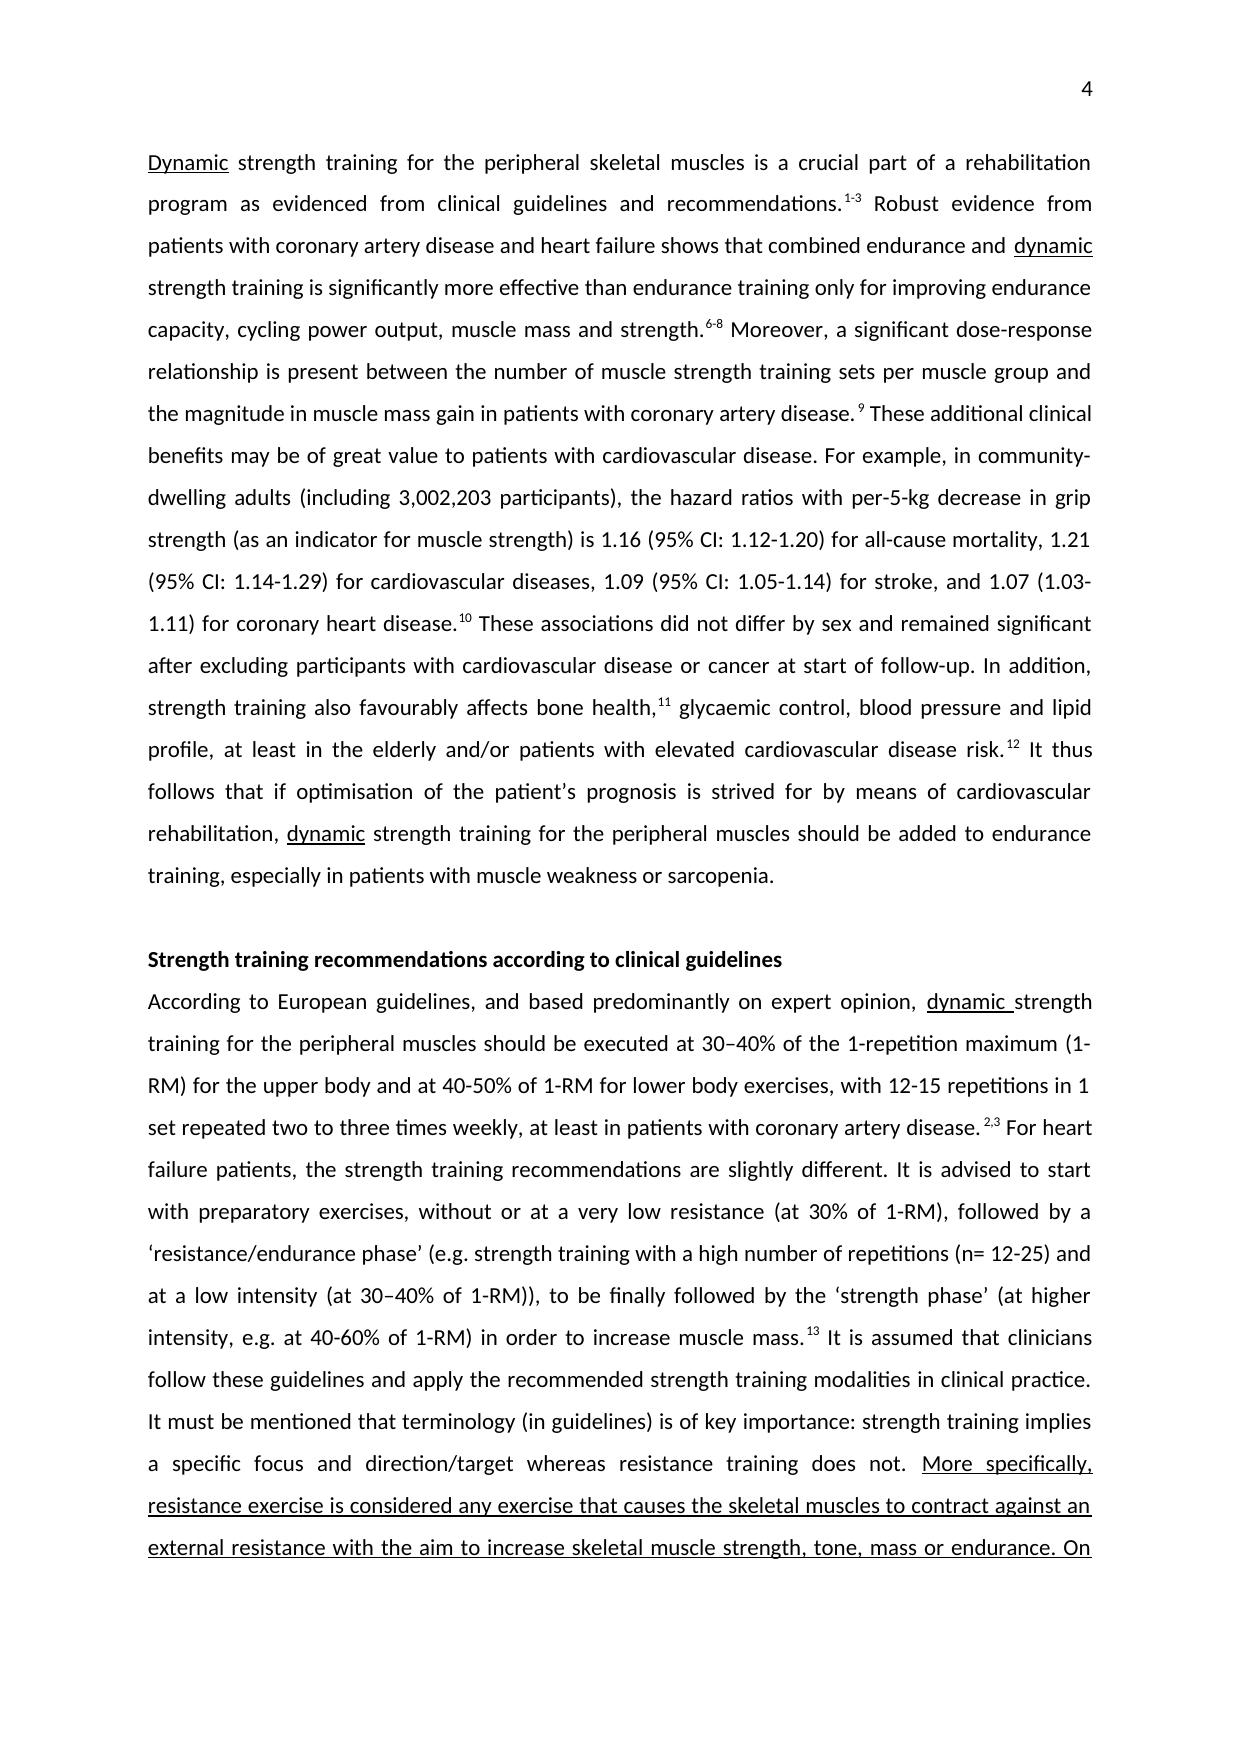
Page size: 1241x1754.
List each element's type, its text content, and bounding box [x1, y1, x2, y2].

text Dynamic strength training for the peripheral skeletal muscles is a crucial part of a rehabilitation program as evidenced from clinical guidelines and recommendations.1-3 Robust evidence from patients with coronary artery disease and heart failure shows that combined endurance and dynamic strength training is significantly more effective than endurance training only for improving endurance capacity, cycling power output, muscle mass and strength.6-8 Moreover, a significant dose-response relationship is present between the number of muscle strength training sets per muscle group and the magnitude in muscle mass gain in patients with coronary artery disease.9 These additional clinical benefits may be of great value to patients with cardiovascular disease. For example, in community-dwelling adults (including 3,002,203 participants), the hazard ratios with per-5-kg decrease in grip strength (as an indicator for muscle strength) is 1.16 (95% CI: 1.12-1.20) for all-cause mortality, 1.21 (95% CI: 1.14-1.29) for cardiovascular diseases, 1.09 (95% CI: 1.05-1.14) for stroke, and 1.07 (1.03-1.11) for coronary heart disease.10 These associations did not differ by sex and remained significant after excluding participants with cardiovascular disease or cancer at start of follow-up. In addition, strength training also favourably affects bone health,11 glycaemic control, blood pressure and lipid profile, at least in the elderly and/or patients with elevated cardiovascular disease risk.12 It thus follows that if optimisation of the patient’s prognosis is strived for by means of cardiovascular rehabilitation, dynamic strength training for the peripheral muscles should be added to endurance training, especially in patients with muscle weakness or sarcopenia. [148, 148, 1093, 889]
text Strength training recommendations according to clinical guidelines [148, 945, 1093, 973]
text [148, 987, 1093, 1561]
